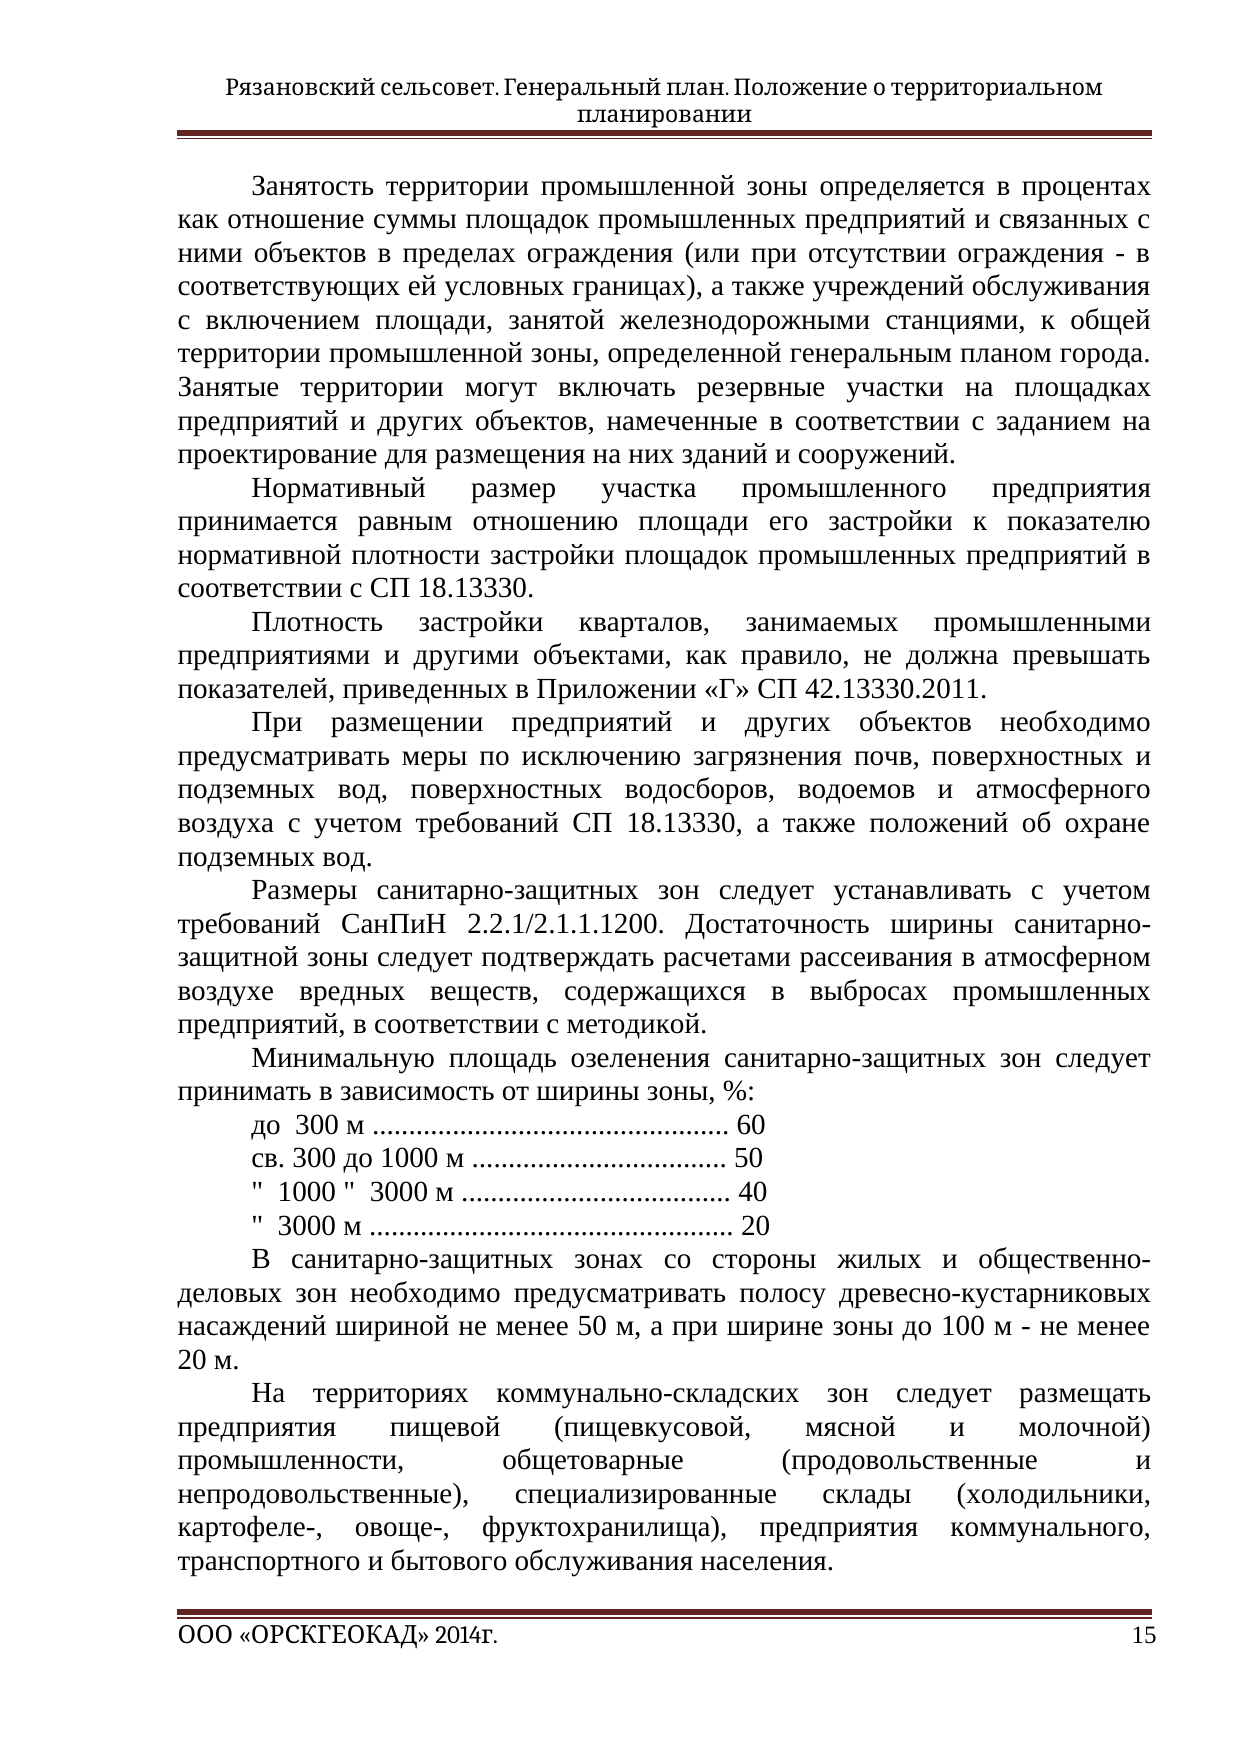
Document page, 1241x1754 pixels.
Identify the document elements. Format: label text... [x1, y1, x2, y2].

text На территориях коммунально-складских зон следует размещать предприятия пищевой (пищевкусовой, мясной и молочной) промышленности, общетоварные (продовольственные и непродовольственные), специализированные склады (холодильники, картофеле-, овоще-, фруктохранилища), предприятия коммунального, транспортного и бытового обслуживания населения. [177, 1375, 1152, 1577]
text Плотность застройки кварталов, занимаемых промышленными предприятиями и другими объектами, как правило, не должна превышать показателей, приведенных в Приложении «Г» СП 42.13330.2011. [177, 604, 1152, 704]
text Размеры санитарно-защитных зон следует устанавливать с учетом требований СанПиН 2.2.1/2.1.1.1200. Достаточность ширины санитарно-защитной зоны следует подтверждать расчетами рассеивания в атмосферном воздухе вредных веществ, содержащихся в выбросах промышленных предприятий, в соответствии с методикой. [177, 872, 1152, 1040]
text Минимальную площадь озеленения санитарно-защитных зон следует принимать в зависимость от ширины зоны, %: [177, 1040, 1152, 1107]
text При размещении предприятий и других объектов необходимо предусматривать меры по исключению загрязнения почв, поверхностных и подземных вод, поверхностных водосборов, водоемов и атмосферного воздуха с учетом требований СП 18.13330, а также положений об охране подземных вод. [177, 704, 1152, 872]
text В санитарно-защитных зонах со стороны жилых и общественно-деловых зон необходимо предусматривать полосу древесно-кустарниковых насаждений шириной не менее 50 м, а при ширине зоны до 100 м - не менее 20 м. [177, 1241, 1152, 1375]
text " 1000 " 3000 м ..................................... 40 [251, 1174, 1152, 1208]
text до 300 м ................................................. 60 [177, 1107, 1152, 1141]
text Нормативный размер участка промышленного предприятия принимается равным отношению площади его застройки к показателю нормативной плотности застройки площадок промышленных предприятий в соответствии с СП 18.13330. [177, 470, 1152, 604]
text св. 300 до 1000 м ................................... 50 [251, 1141, 1152, 1174]
text " 3000 м .................................................. 20 [251, 1208, 1152, 1241]
text Занятость территории промышленной зоны определяется в процентах как отношение суммы площадок промышленных предприятий и связанных с ними объектов в пределах ограждения (или при отсутствии ограждения - в соответствующих ей условных границах), а также учреждений обслуживания с включением площади, занятой железнодорожными станциями, к общей территории промышленной зоны, определенной генеральным планом города. Занятые территории могут включать резервные участки на площадках предприятий и других объектов, намеченные в соответствии с заданием на проектирование для размещения на них зданий и сооружений. [177, 168, 1152, 470]
